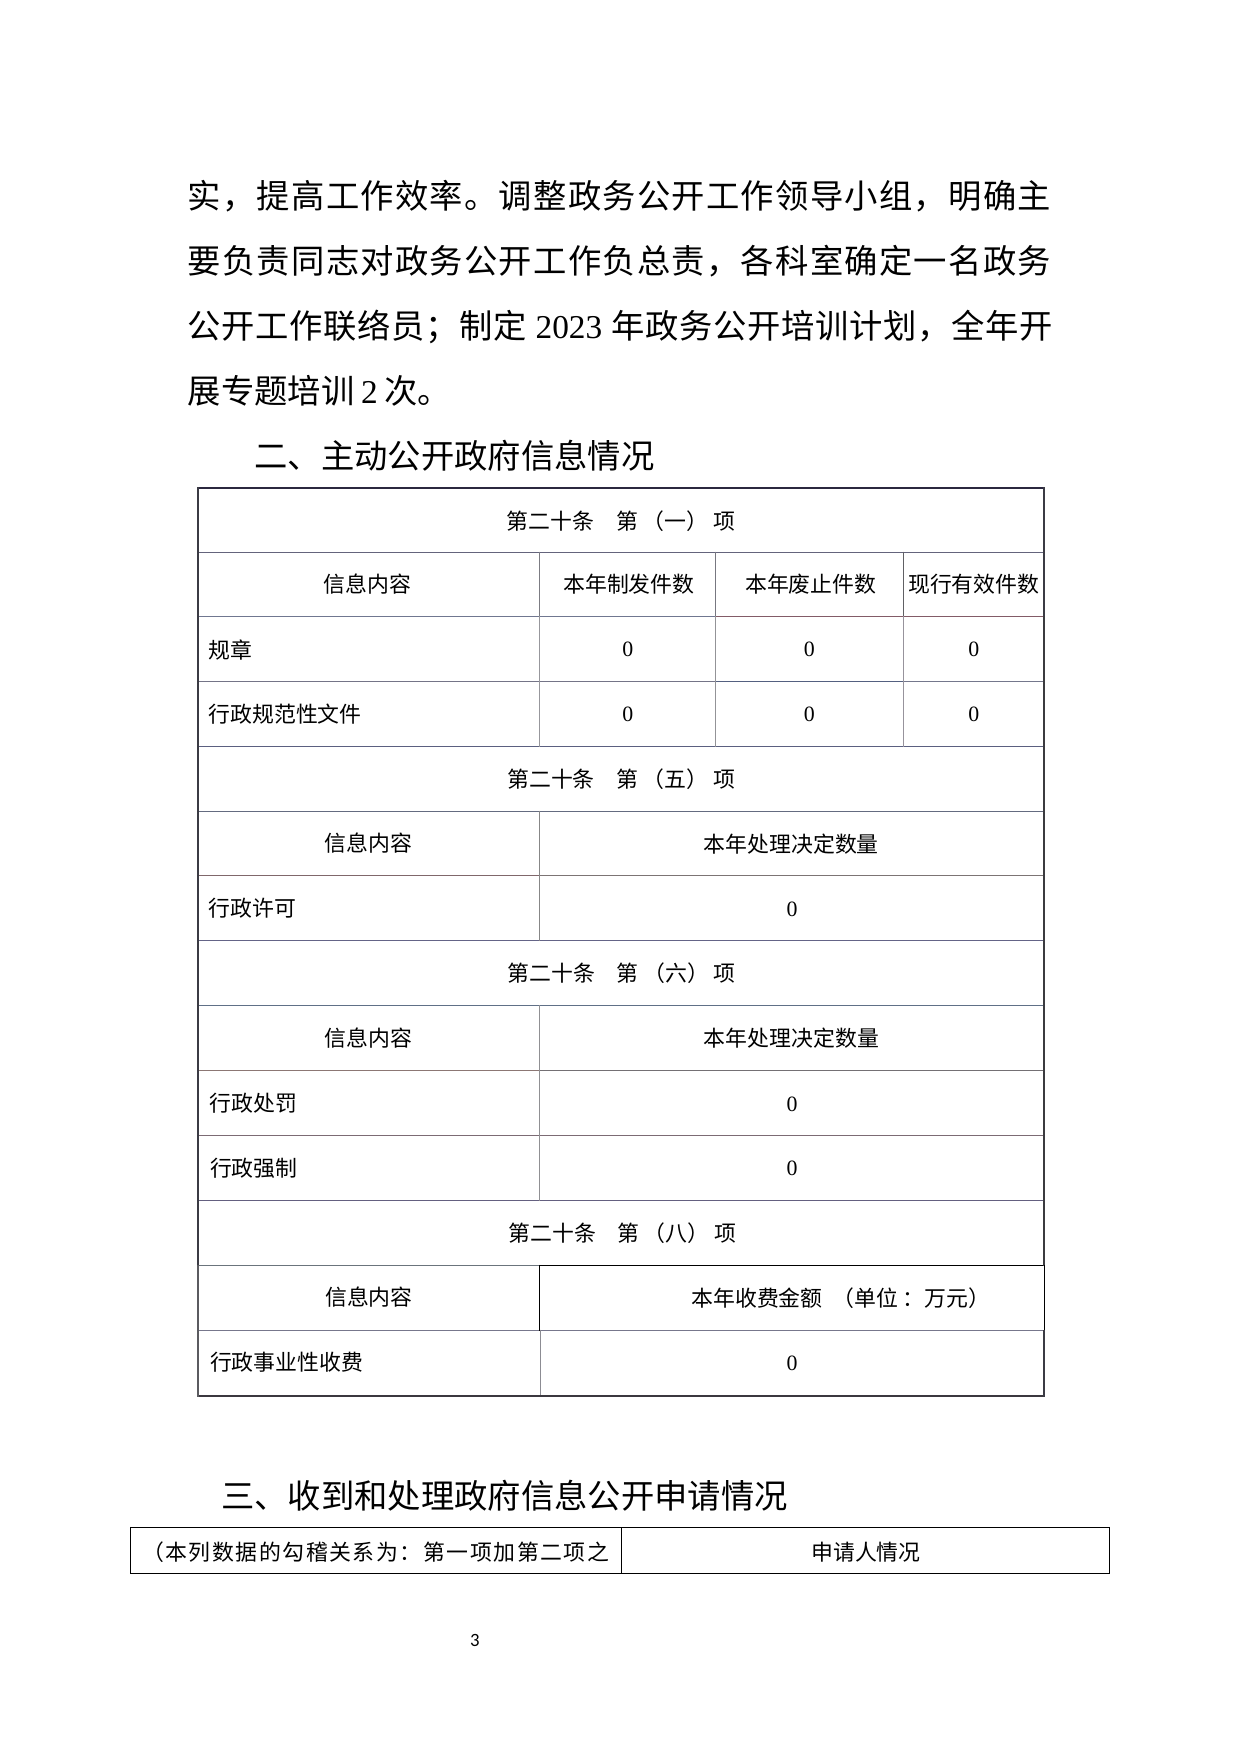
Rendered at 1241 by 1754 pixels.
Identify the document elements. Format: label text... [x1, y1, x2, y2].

table_cell 0 [716, 682, 903, 746]
table_cell 现行有效件数 [904, 553, 1043, 616]
table_cell 行政许可 [199, 876, 539, 940]
table_cell 0 [904, 682, 1043, 746]
table_cell 行政事业性收费 [199, 1331, 540, 1395]
table_cell 行政强制 [199, 1136, 539, 1199]
list 二、主动公开政府信息情况 [187, 422, 1053, 487]
table_cell 本年制发件数 [540, 553, 715, 616]
table_cell 本年废止件数 [716, 553, 903, 616]
table_cell 0 [540, 682, 715, 746]
table_cell 本年处理决定数量 [540, 812, 1043, 875]
table_cell 信息内容 [199, 1006, 539, 1070]
table_cell 0 [540, 1071, 1043, 1135]
table_cell 第二十条 第 （六） 项 [199, 941, 1043, 1005]
table_header 申请人情况 [622, 1528, 1109, 1573]
table_cell 第二十条 第 （八） 项 [199, 1201, 1043, 1265]
table_cell 行政处罚 [199, 1071, 539, 1135]
table_cell 0 [540, 617, 715, 681]
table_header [131, 1528, 621, 1573]
table_cell 本年处理决定数量 [540, 1006, 1043, 1070]
table_cell 规章 [199, 617, 539, 681]
table_cell 0 [540, 1136, 1043, 1199]
table_cell 行政规范性文件 [199, 682, 539, 746]
table_cell 信息内容 [199, 1266, 539, 1329]
table_cell 信息内容 [199, 812, 539, 875]
table_cell 0 [716, 617, 903, 681]
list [187, 162, 1053, 422]
table_cell 第二十条 第 （五） 项 [199, 747, 1043, 811]
table_cell 本年收费金额 （单位 ：万元） [540, 1266, 1044, 1329]
list 三、收到和处理政府信息公开申请情况 [187, 1462, 1053, 1527]
table_cell 信息内容 [199, 553, 539, 616]
table_header 第二十条 第 （一） 项 [199, 489, 1043, 552]
table_cell 0 [540, 876, 1043, 940]
table_cell 0 [904, 617, 1043, 681]
table_cell 0 [541, 1331, 1043, 1395]
